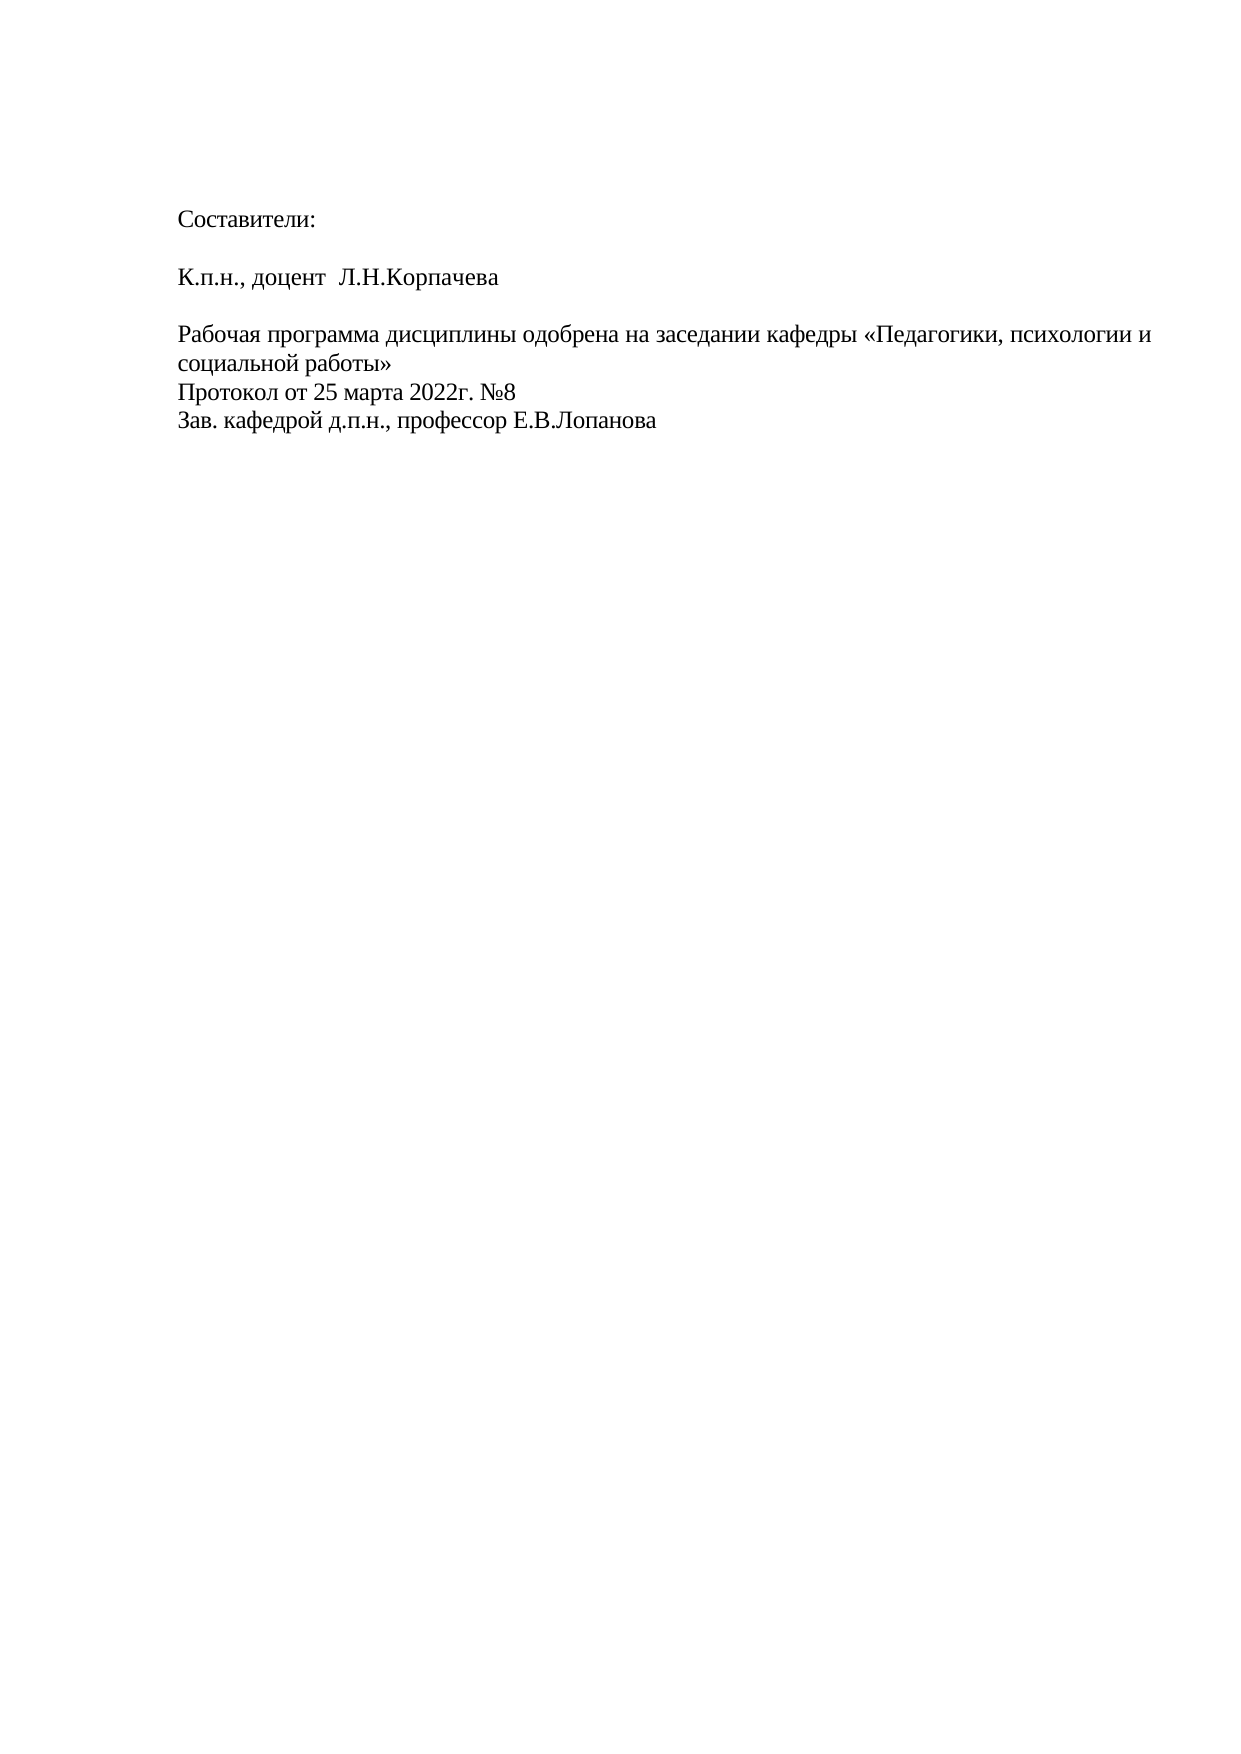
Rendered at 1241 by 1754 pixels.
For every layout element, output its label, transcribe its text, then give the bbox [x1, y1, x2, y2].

text Зав. кафедрой д.п.н., профессор Е.В.Лопанова [177, 406, 1152, 434]
text Протокол от 25 марта 2022г. №8 [177, 377, 1152, 406]
text К.п.н., доцент Л.Н.Корпачева [177, 262, 1152, 291]
text Рабочая программа дисциплины одобрена на заседании кафедры «Педагогики, психологии и социальной работы» [177, 319, 1152, 377]
text Составители: [177, 204, 1152, 233]
